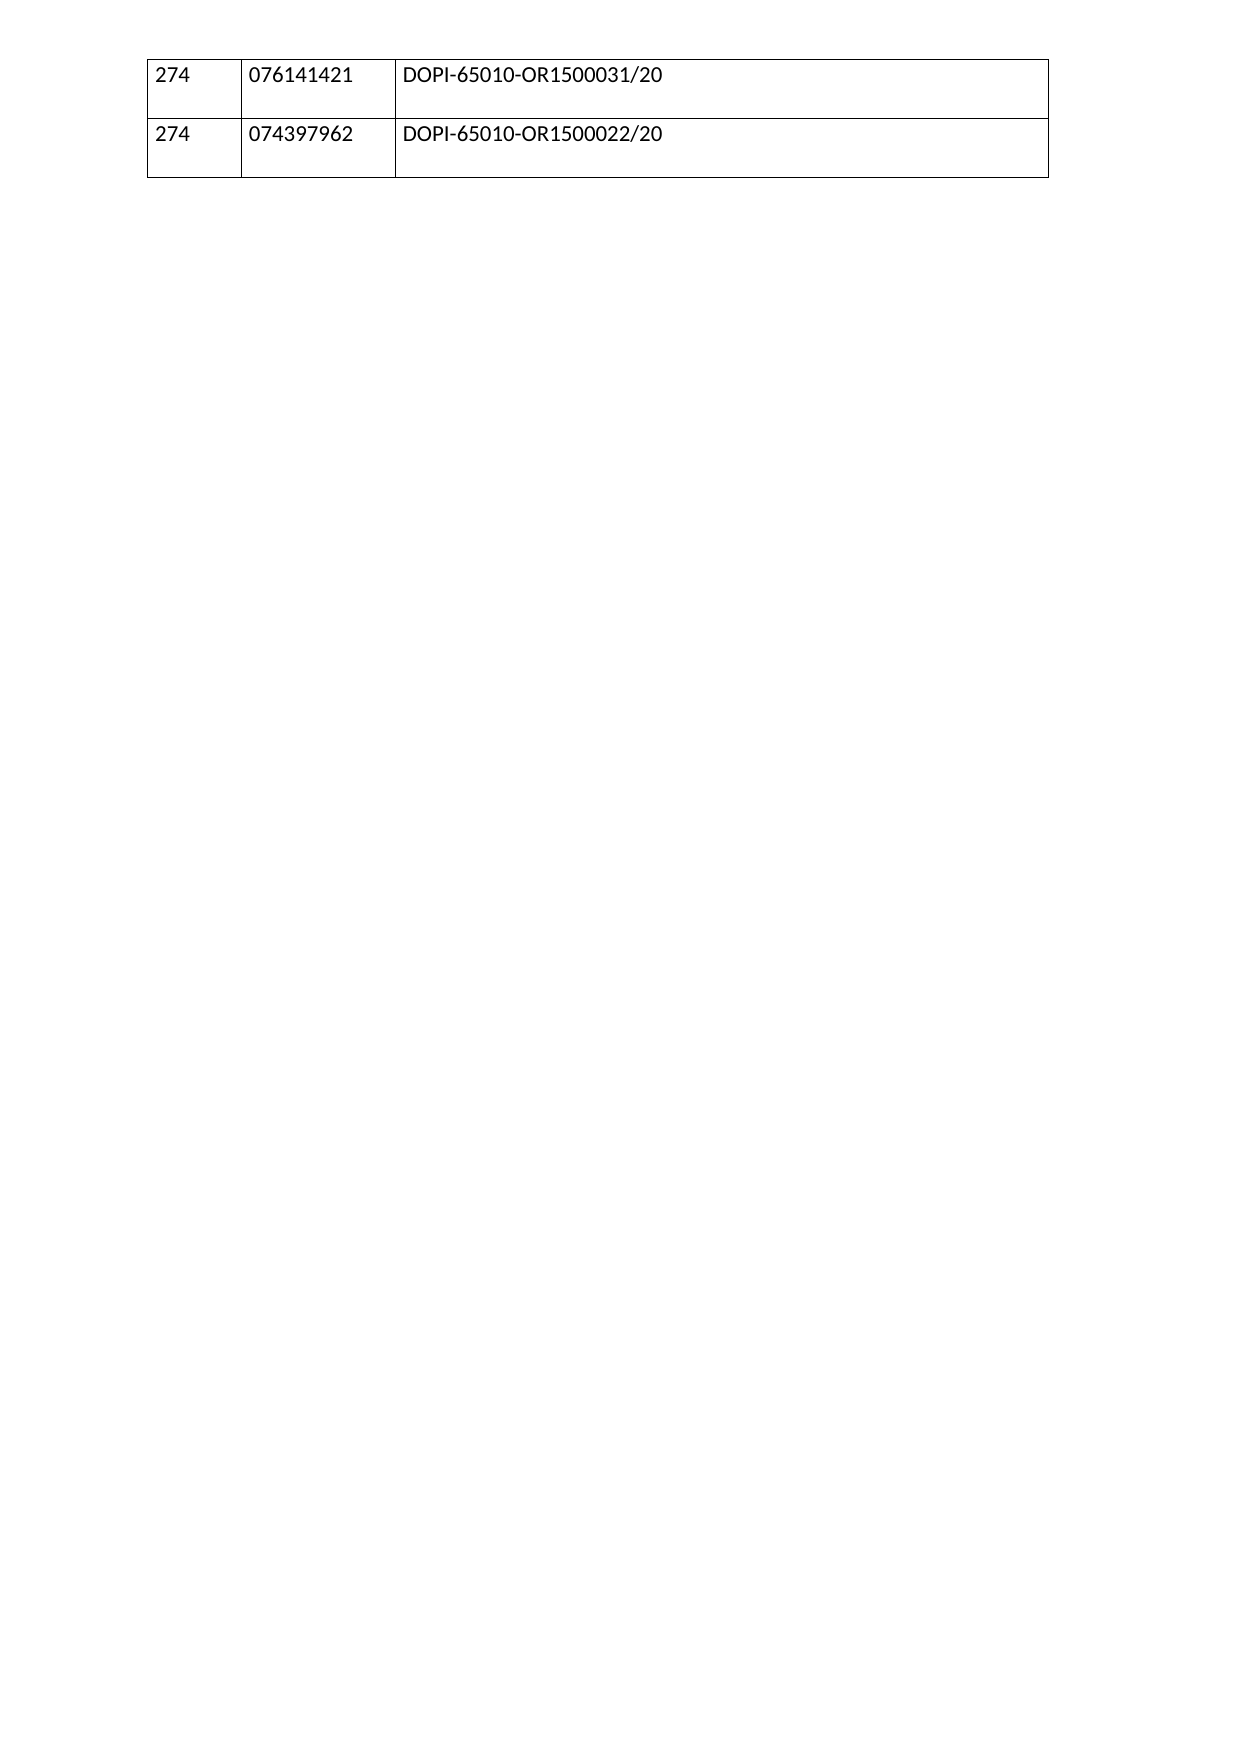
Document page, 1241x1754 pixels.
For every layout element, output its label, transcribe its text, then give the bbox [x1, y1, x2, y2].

table_cell 274 [148, 60, 241, 118]
table_cell DOPI-65010-OR1500022/20 [396, 119, 1048, 177]
table_cell DOPI-65010-OR1500031/20 [396, 60, 1048, 118]
table_cell 274 [148, 119, 241, 177]
table_cell 076141421 [242, 60, 395, 118]
table_cell 074397962 [242, 119, 395, 177]
